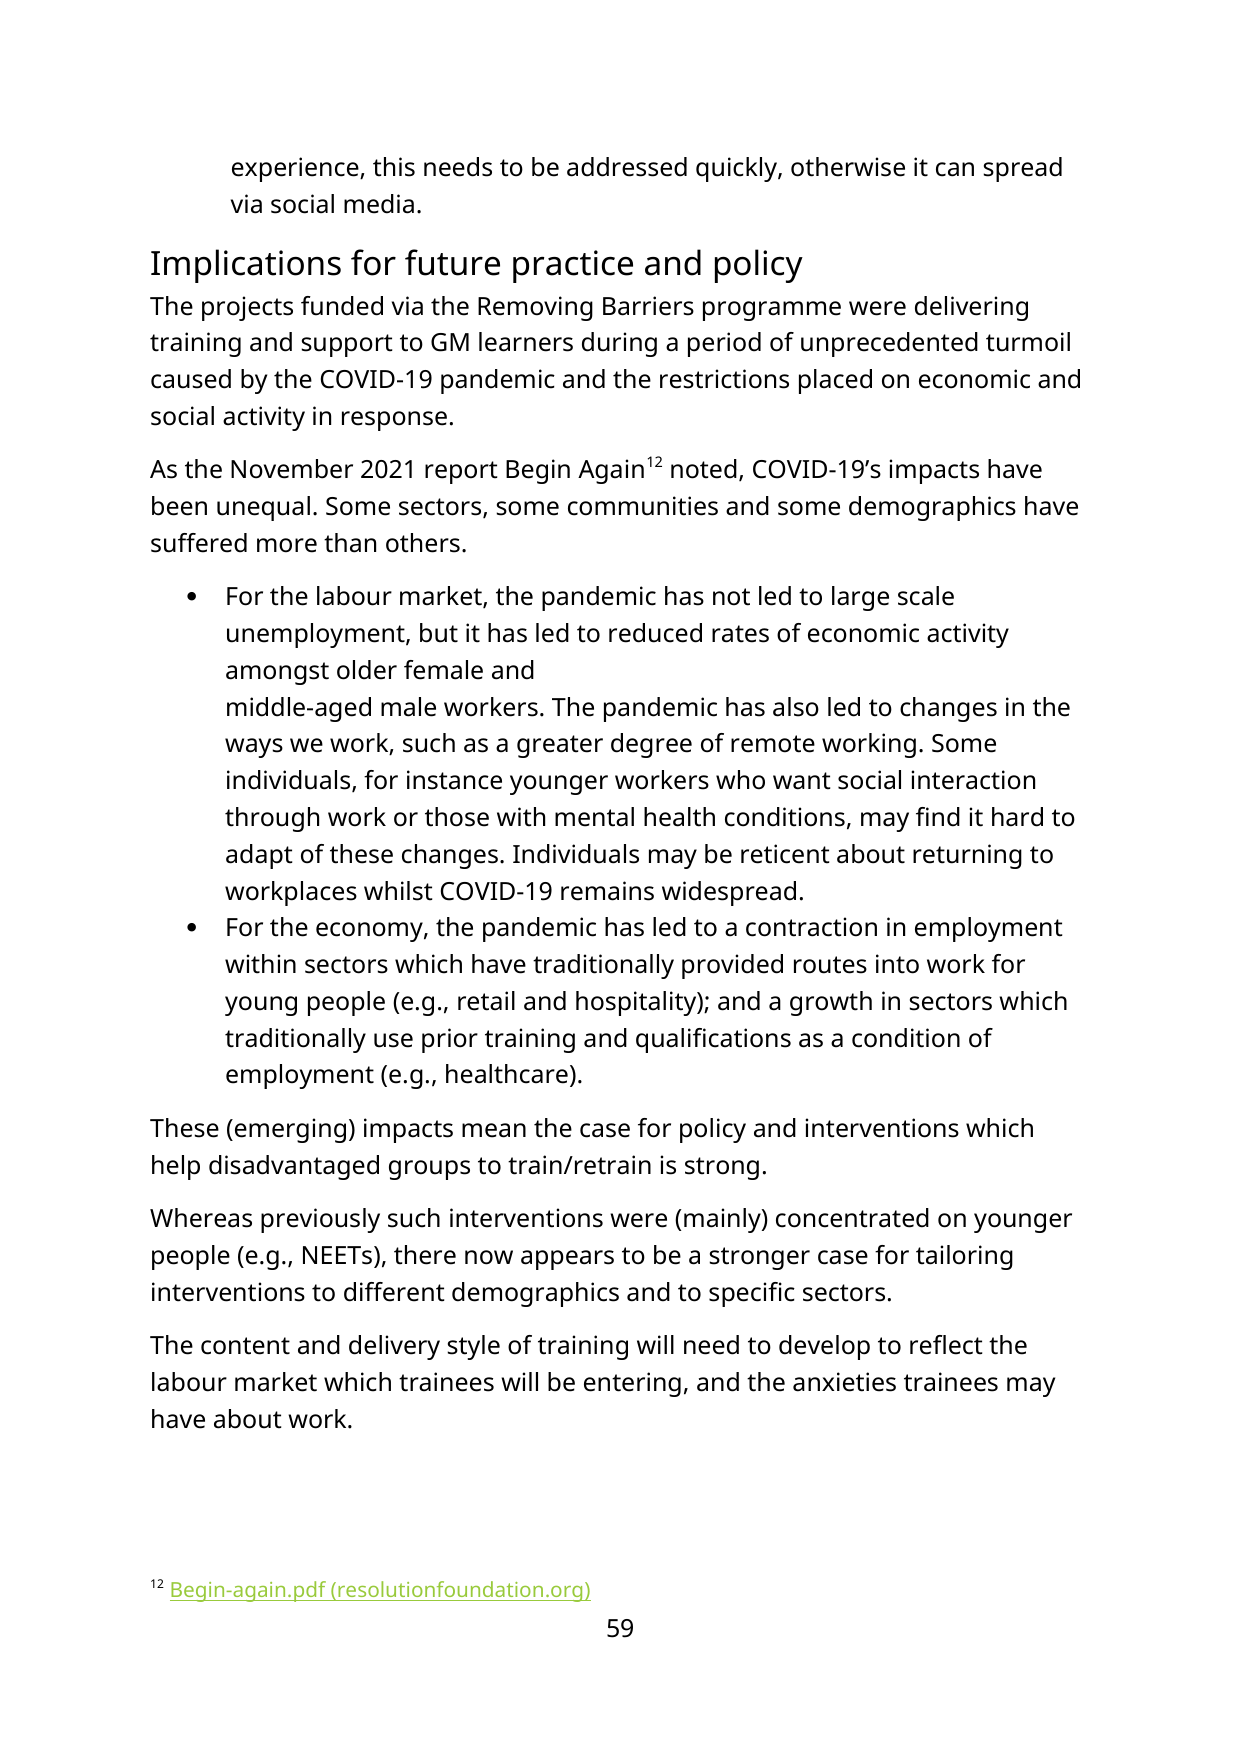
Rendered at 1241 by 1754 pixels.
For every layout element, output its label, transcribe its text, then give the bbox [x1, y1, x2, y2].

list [193, 150, 1090, 220]
text Whereas previously such interventions were (mainly) concentrated on younger people (e.g., NEETs), there now appears to be a stronger case for tailoring interventions to different demographics and to specific sectors. [150, 1201, 1090, 1308]
subtitle Implications for future practice and policy [150, 239, 1090, 285]
list For the labour market, the pandemic has not led to large scale unemployment, but it has led to reduced rates of economic activity amongst older female and middle-aged male workers. The pandemic has also led to changes in the ways we work, such as a greater degree of remote working. Some individuals, for instance younger workers who want social interaction through work or those with mental health conditions, may find it hard to adapt of these changes. Individuals may be reticent about returning to workplaces whilst COVID-19 remains widespread. [187, 579, 1090, 907]
text The projects funded via the Removing Barriers programme were delivering training and support to GM learners during a period of unprecedented turmoil caused by the COVID-19 pandemic and the restrictions placed on economic and social activity in response. [150, 288, 1090, 433]
text As the November 2021 report Begin Again noted, COVID-19’s impacts have been unequal. Some sectors, some communities and some demographics have suffered more than others. [150, 452, 1090, 560]
text These (emerging) impacts mean the case for policy and interventions which help disadvantaged groups to train/retrain is strong. [150, 1111, 1090, 1181]
text The content and delivery style of training will need to develop to reflect the labour market which trainees will be entering, and the anxieties trainees may have about work. [150, 1328, 1090, 1435]
list For the economy, the pandemic has led to a contraction in employment within sectors which have traditionally provided routes into work for young people (e.g., retail and hospitality); and a growth in sectors which traditionally use prior training and qualifications as a condition of employment (e.g., healthcare). [187, 910, 1090, 1091]
